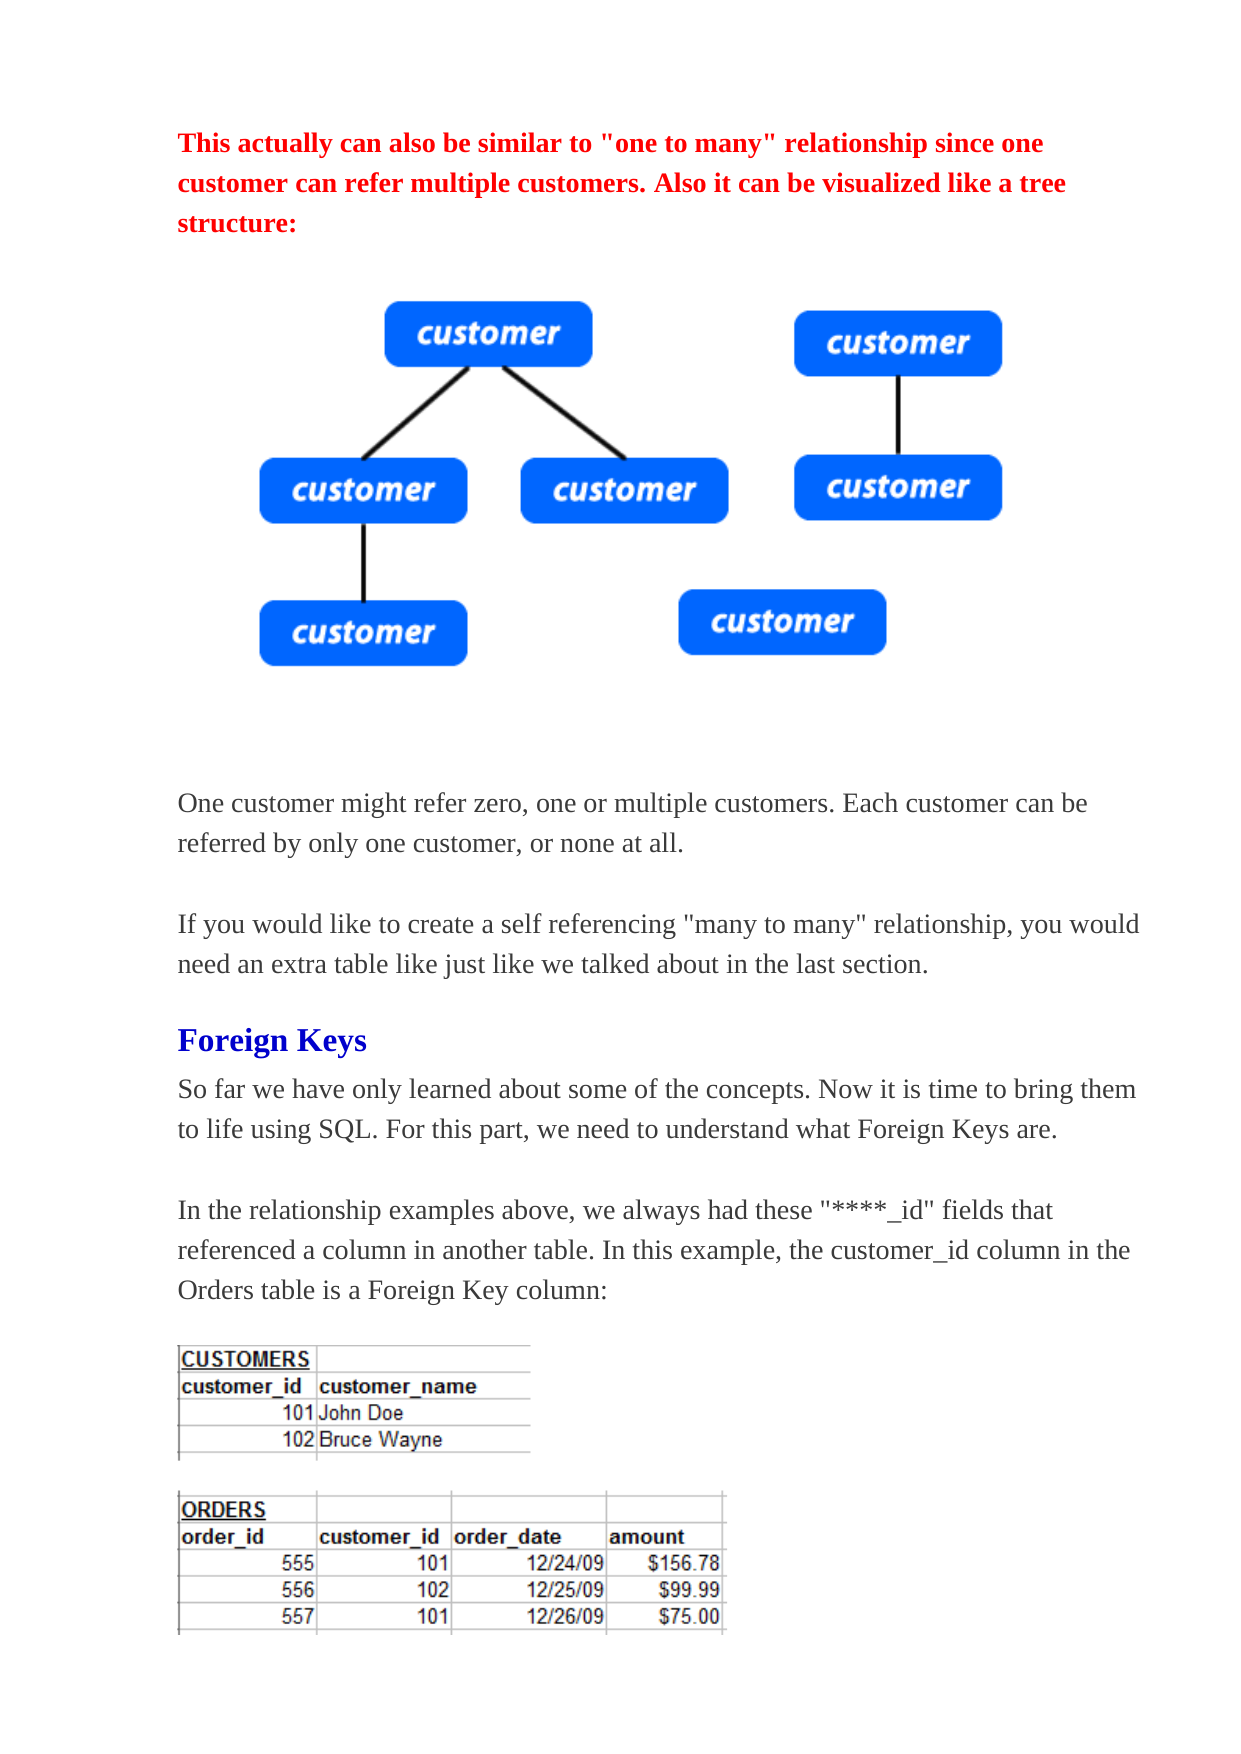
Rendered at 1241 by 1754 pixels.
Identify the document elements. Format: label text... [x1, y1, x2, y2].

text So far we have only learned about some of the concepts. Now it is time to bring them to life using SQL. For this part, we need to understand what Foreign Keys are. [177, 1064, 1152, 1144]
text This actually can also be similar to "one to many" relationship since one customer can refer multiple customers. Also it can be visualized like a tree structure: [177, 118, 1152, 238]
text If you would like to create a self referencing "many to many" relationship, you would need an extra table like just like we talked about in the last section. [177, 899, 1152, 979]
text One customer might refer zero, one or multiple customers. Each customer can be referred by only one customer, or none at all. [177, 779, 1152, 859]
picture [177, 278, 1115, 779]
text Foreign Keys [177, 1020, 1152, 1058]
picture [177, 1345, 728, 1635]
text In the relationship examples above, we always had these "****_id" fields that referenced a column in another table. In this example, the customer_id column in the Orders table is a Foreign Key column: [177, 1185, 1152, 1305]
